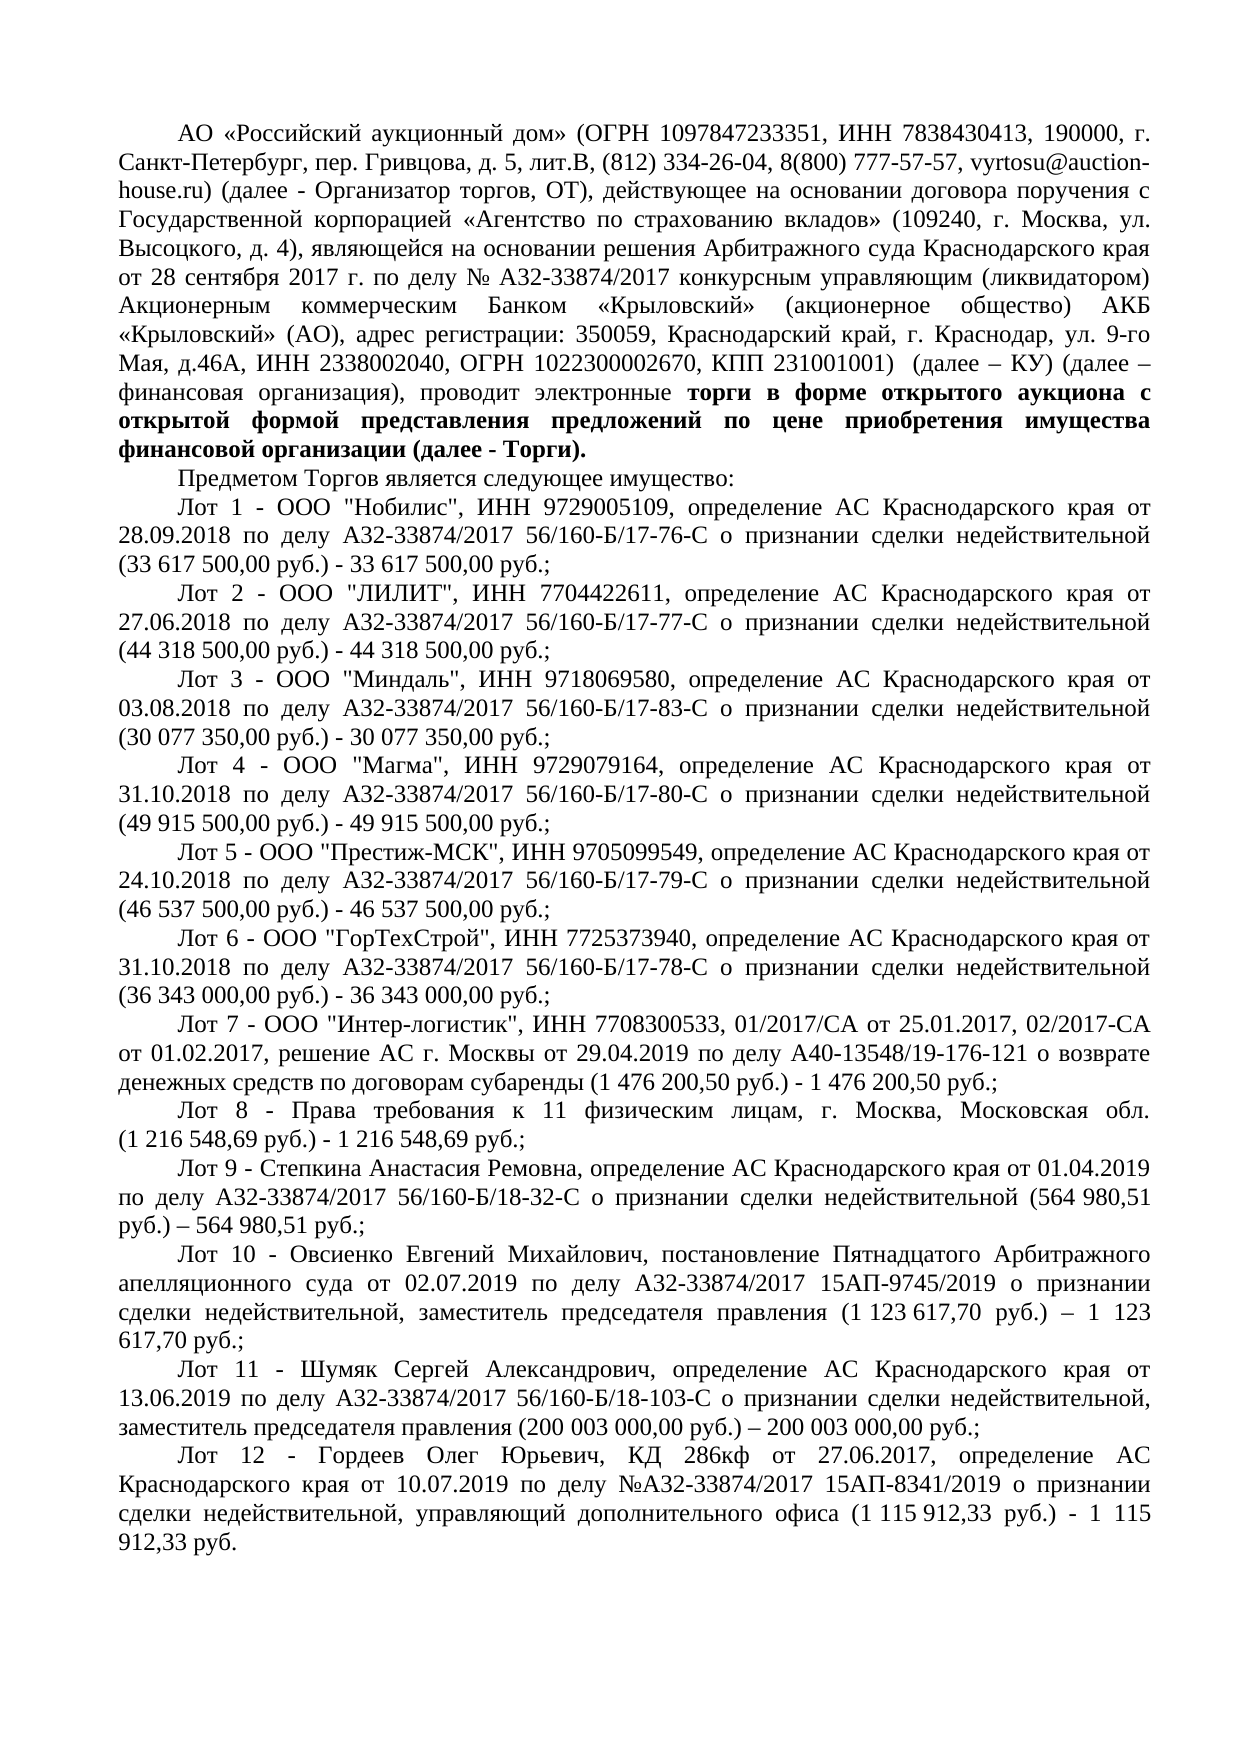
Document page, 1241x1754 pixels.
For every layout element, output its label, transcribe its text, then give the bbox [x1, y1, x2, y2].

text Лот 11 - Шумяк Сергей Александрович, определение АС Краснодарского края от 13.06.2019 по делу А32-33874/2017 56/160-Б/18-103-С о признании сделки недействительной, заместитель председателя правления (200 003 000,00 руб.) – 200 003 000,00 руб.; [118, 1354, 1151, 1441]
text Лот 7 - ООО "Интер-логистик", ИНН 7708300533, 01/2017/СА от 25.01.2017, 02/2017-СА от 01.02.2017, решение АС г. Москвы от 29.04.2019 по делу А40-13548/19-176-121 о возврате денежных средств по договорам субаренды (1 476 200,50 руб.) - 1 476 200,50 руб.; [118, 1009, 1151, 1096]
text Лот 12 - Гордеев Олег Юрьевич, КД 286кф от 27.06.2017, определение АС Краснодарского края от 10.07.2019 по делу №А32-33874/2017 15АП-8341/2019 о признании сделки недействительной, управляющий дополнительного офиса (1 115 912,33 руб.) - 1 115 912,33 руб. [118, 1441, 1151, 1556]
text Предметом Торгов является следующее имущество: [118, 463, 1151, 492]
text Лот 6 - ООО "ГорТехСтрой", ИНН 7725373940, определение АС Краснодарского края от 31.10.2018 по делу А32-33874/2017 56/160-Б/17-78-С о признании сделки недействительной (36 343 000,00 руб.) - 36 343 000,00 руб.; [118, 923, 1151, 1009]
text Лот 5 - ООО "Престиж-МСК", ИНН 9705099549, определение АС Краснодарского края от 24.10.2018 по делу А32-33874/2017 56/160-Б/17-79-С о признании сделки недействительной (46 537 500,00 руб.) - 46 537 500,00 руб.; [118, 837, 1151, 923]
text Лот 4 - ООО "Магма", ИНН 9729079164, определение АС Краснодарского края от 31.10.2018 по делу А32-33874/2017 56/160-Б/17-80-С о признании сделки недействительной (49 915 500,00 руб.) - 49 915 500,00 руб.; [118, 751, 1151, 837]
text АО «Российский аукционный дом» (ОГРН 1097847233351, ИНН 7838430413, 190000, г. Санкт-Петербург, пер. Гривцова, д. 5, лит.В, (812) 334-26-04, 8(800) 777-57-57, vyrtosu@auction-house.ru) (далее - Организатор торгов, ОТ), действующее на основании договора поручения с Государственной корпорацией «Агентство по страхованию вкладов» (109240, г. Москва, ул. Высоцкого, д. 4), являющейся на основании решения Арбитражного суда Краснодарского края от 28 сентября 2017 г. по делу № А32-33874/2017 конкурсным управляющим (ликвидатором) Акционерным коммерческим Банком «Крыловский» (акционерное общество) АКБ «Крыловский» (АО), адрес регистрации: 350059, Краснодарский край, г. Краснодар, ул. 9-го Мая, д.46А, ИНН 2338002040, ОГРН 1022300002670, КПП 231001001) (далее – КУ) (далее – финансовая организация), проводит электронные торги в форме открытого аукциона с открытой формой представления предложений по цене приобретения имущества финансовой организации (далее - Торги). [118, 118, 1151, 463]
text Лот 3 - ООО "Миндаль", ИНН 9718069580, определение АС Краснодарского края от 03.08.2018 по делу А32-33874/2017 56/160-Б/17-83-С о признании сделки недействительной (30 077 350,00 руб.) - 30 077 350,00 руб.; [118, 664, 1151, 751]
text Лот 8 - Права требования к 11 физическим лицам, г. Москва, Московская обл. (1 216 548,69 руб.) - 1 216 548,69 руб.; [118, 1096, 1151, 1153]
text Лот 9 - Степкина Анастасия Ремовна, определение АС Краснодарского края от 01.04.2019 по делу А32-33874/2017 56/160-Б/18-32-С о признании сделки недействительной (564 980,51 руб.) – 564 980,51 руб.; [118, 1153, 1151, 1239]
text Лот 10 - Овсиенко Евгений Михайлович, постановление Пятнадцатого Арбитражного апелляционного суда от 02.07.2019 по делу А32-33874/2017 15АП-9745/2019 о признании сделки недействительной, заместитель председателя правления (1 123 617,70 руб.) – 1 123 617,70 руб.; [118, 1239, 1151, 1354]
text Лот 1 - ООО "Нобилис", ИНН 9729005109, определение АС Краснодарского края от 28.09.2018 по делу А32-33874/2017 56/160-Б/17-76-С о признании сделки недействительной (33 617 500,00 руб.) - 33 617 500,00 руб.; [118, 492, 1151, 578]
text Лот 2 - ООО "ЛИЛИТ", ИНН 7704422611, определение АС Краснодарского края от 27.06.2018 по делу А32-33874/2017 56/160-Б/17-77-С о признании сделки недействительной (44 318 500,00 руб.) - 44 318 500,00 руб.; [118, 578, 1151, 664]
